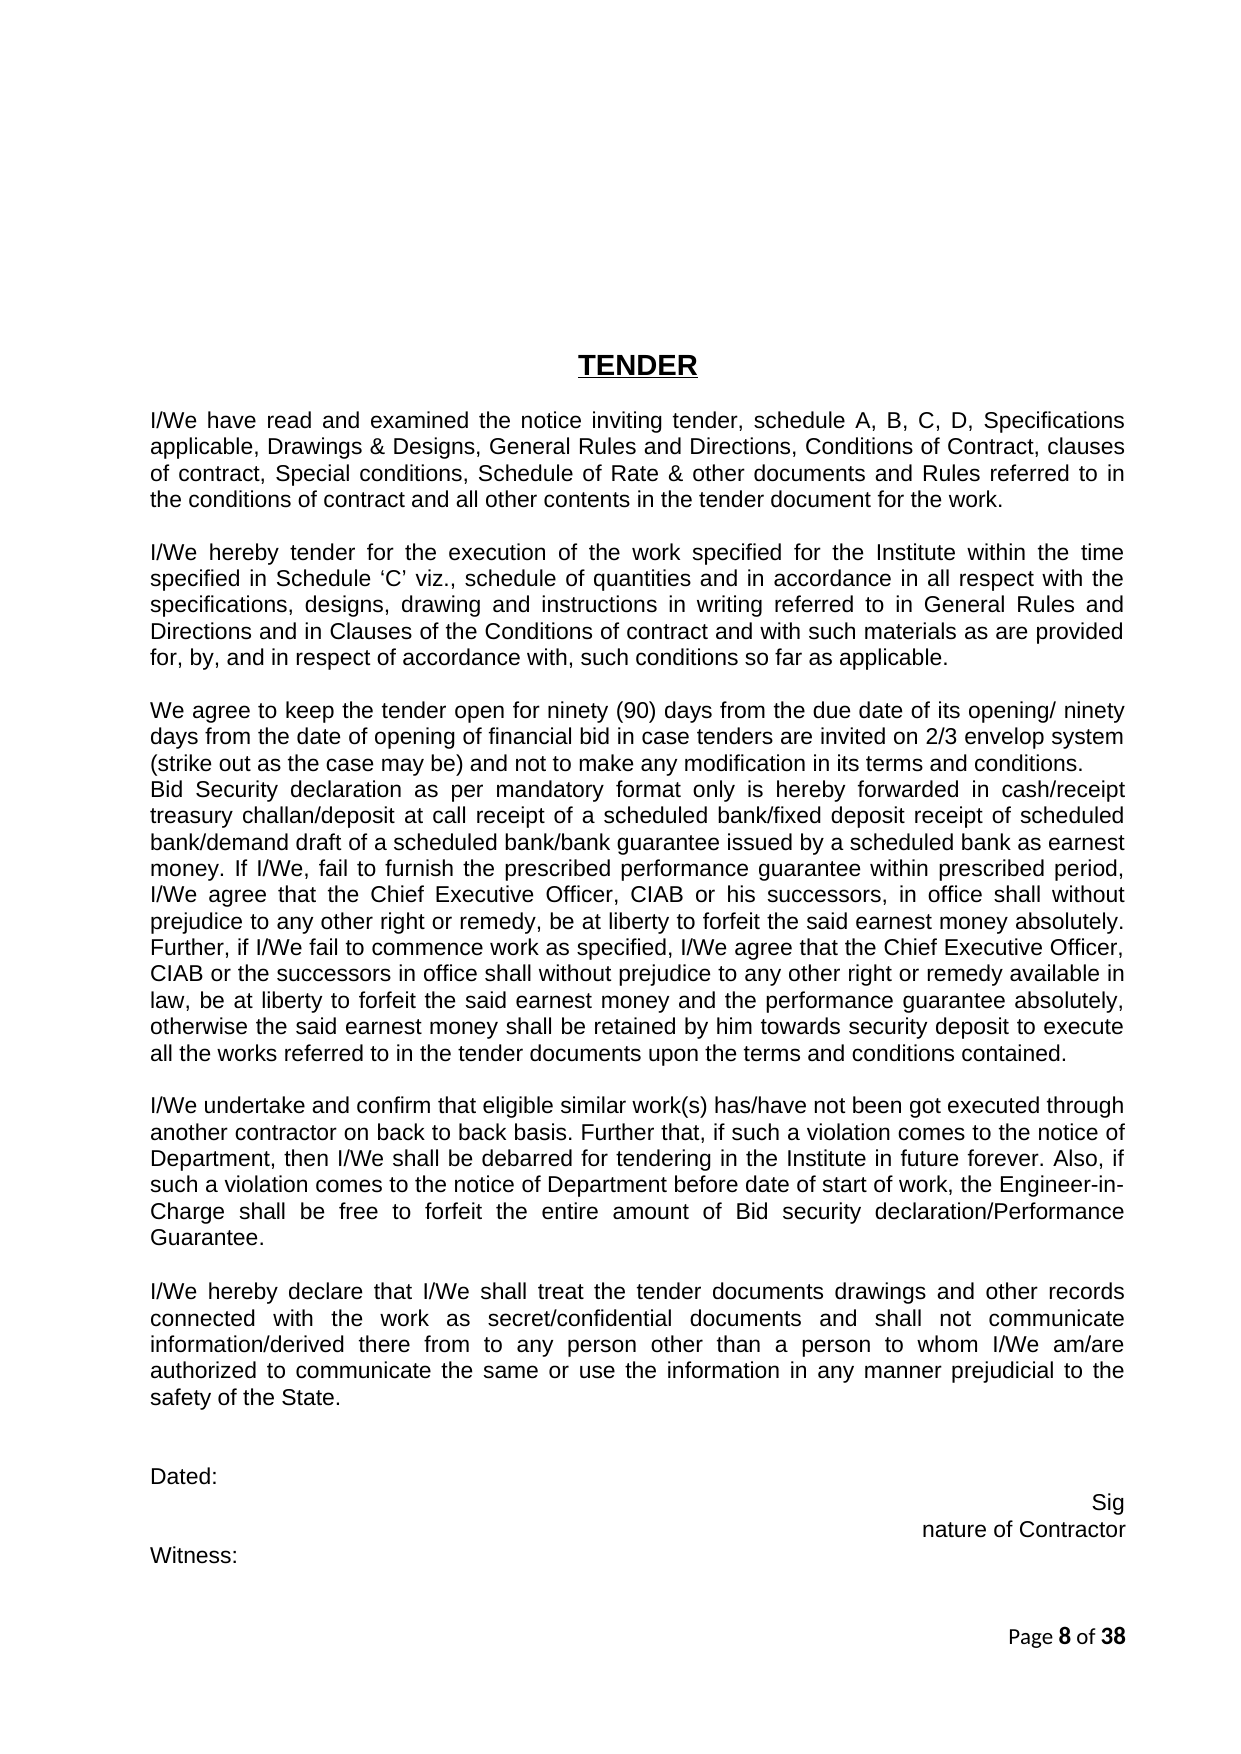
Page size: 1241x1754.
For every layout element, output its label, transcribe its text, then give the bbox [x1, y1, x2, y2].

text TENDER [150, 348, 1126, 381]
text I/We undertake and confirm that eligible similar work(s) has/have not been got executed through another contractor on back to back basis. Further that, if such a violation comes to the notice of Department, then I/We shall be debarred for tendering in the Institute in future forever. Also, if such a violation comes to the notice of Department before date of start of work, the Engineer-in-Charge shall be free to forfeit the entire amount of Bid security declaration/Performance Guarantee. [150, 1092, 1126, 1250]
text Signature of Contractor [150, 1489, 1126, 1542]
text Bid Security declaration as per mandatory format only is hereby forwarded in cash/receipt treasury challan/deposit at call receipt of a scheduled bank/fixed deposit receipt of scheduled bank/demand draft of a scheduled bank/bank guarantee issued by a scheduled bank as earnest money. If I/We, fail to furnish the prescribed performance guarantee within prescribed period, I/We agree that the Chief Executive Officer, CIAB or his successors, in office shall without prejudice to any other right or remedy, be at liberty to forfeit the said earnest money absolutely. Further, if I/We fail to commence work as specified, I/We agree that the Chief Executive Officer, CIAB or the successors in office shall without prejudice to any other right or remedy available in law, be at liberty to forfeit the said earnest money and the performance guarantee absolutely, otherwise the said earnest money shall be retained by him towards security deposit to execute all the works referred to in the tender documents upon the terms and conditions contained. [150, 776, 1126, 1066]
text We agree to keep the tender open for ninety (90) days from the due date of its opening/ ninety days from the date of opening of financial bid in case tenders are invited on 2/3 envelop system (strike out as the case may be) and not to make any modification in its terms and conditions. [150, 697, 1126, 776]
text I/We hereby declare that I/We shall treat the tender documents drawings and other records connected with the work as secret/confidential documents and shall not communicate information/derived there from to any person other than a person to whom I/We am/are authorized to communicate the same or use the information in any manner prejudicial to the safety of the State. [150, 1278, 1126, 1410]
text I/We have read and examined the notice inviting tender, schedule A, B, C, D, Specifications applicable, Drawings & Designs, General Rules and Directions, Conditions of Contract, clauses of contract, Special conditions, Schedule of Rate & other documents and Rules referred to in the conditions of contract and all other contents in the tender document for the work. [150, 407, 1126, 512]
text I/We hereby tender for the execution of the work specified for the Institute within the time specified in Schedule ‘C’ viz., schedule of quantities and in accordance in all respect with the specifications, designs, drawing and instructions in writing referred to in General Rules and Directions and in Clauses of the Conditions of contract and with such materials as are provided for, by, and in respect of accordance with, such conditions so far as applicable. [150, 539, 1126, 671]
text Dated: [150, 1463, 1126, 1489]
text Witness: [150, 1542, 1126, 1568]
